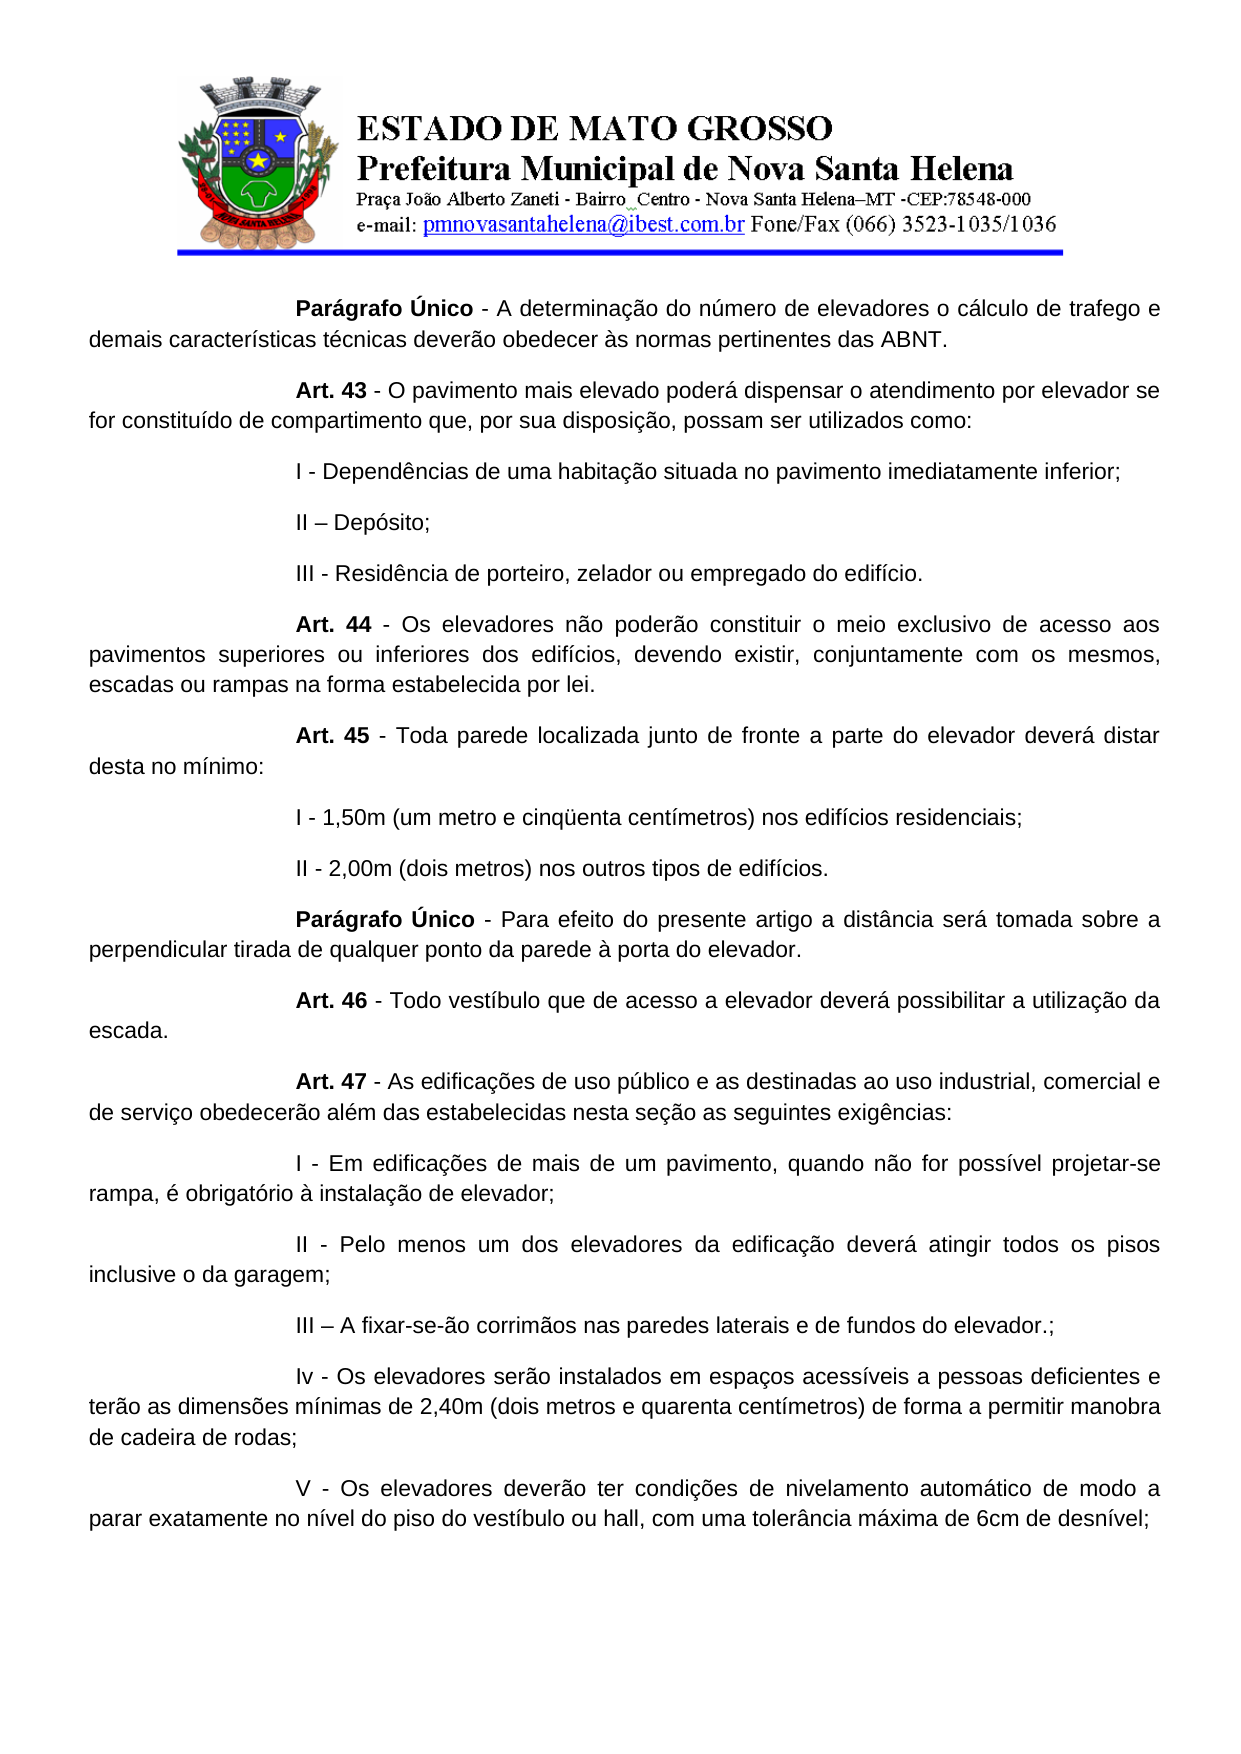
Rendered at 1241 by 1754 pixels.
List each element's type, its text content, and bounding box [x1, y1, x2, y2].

picture [177, 73, 1064, 260]
text Art. 44 - Os elevadores não poderão constituir o meio exclusivo de acesso aos pavimentos superiores ou inferiores dos edifícios, devendo existir, conjuntamente com os mesmos, escadas ou rampas na forma estabelecida por lei. [88, 611, 1161, 698]
text V - Os elevadores deverão ter condições de nivelamento automático de modo a parar exatamente no nível do piso do vestíbulo ou hall, com uma tolerância máxima de 6cm de desnível; [88, 1474, 1161, 1531]
text Iv - Os elevadores serão instalados em espaços acessíveis a pessoas deficientes e terão as dimensões mínimas de 2,40m (dois metros e quarenta centímetros) de forma a permitir manobra de cadeira de rodas; [88, 1363, 1161, 1450]
text II - Pelo menos um dos elevadores da edificação deverá atingir todos os pisos inclusive o da garagem; [88, 1231, 1161, 1287]
text Parágrafo Único - A determinação do número de elevadores o cálculo de trafego e demais características técnicas deverão obedecer às normas pertinentes das ABNT. [88, 295, 1161, 352]
text II - 2,00m (dois metros) nos outros tipos de edifícios. [88, 855, 1161, 881]
text III - Residência de porteiro, zelador ou empregado do edifício. [88, 560, 1161, 586]
text Art. 45 - Toda parede localizada junto de fronte a parte do elevador deverá distar desta no mínimo: [88, 722, 1161, 779]
text Art. 46 - Todo vestíbulo que de acesso a elevador deverá possibilitar a utilização da escada. [88, 987, 1161, 1044]
text I - Em edificações de mais de um pavimento, quando não for possível projetar-se rampa, é obrigatório à instalação de elevador; [88, 1149, 1161, 1206]
text II – Depósito; [88, 509, 1161, 535]
text Art. 43 - O pavimento mais elevado poderá dispensar o atendimento por elevador se for constituído de compartimento que, por sua disposição, possam ser utilizados como: [88, 377, 1161, 433]
text I - 1,50m (um metro e cinqüenta centímetros) nos edifícios residenciais; [88, 804, 1161, 830]
text III – A fixar-se-ão corrimãos nas paredes laterais e de fundos do elevador.; [88, 1312, 1161, 1338]
text I - Dependências de uma habitação situada no pavimento imediatamente inferior; [88, 458, 1161, 484]
text Art. 47 - As edificações de uso público e as destinadas ao uso industrial, comercial e de serviço obedecerão além das estabelecidas nesta seção as seguintes exigências: [88, 1068, 1161, 1125]
text Parágrafo Único - Para efeito do presente artigo a distância será tomada sobre a perpendicular tirada de qualquer ponto da parede à porta do elevador. [88, 906, 1161, 962]
